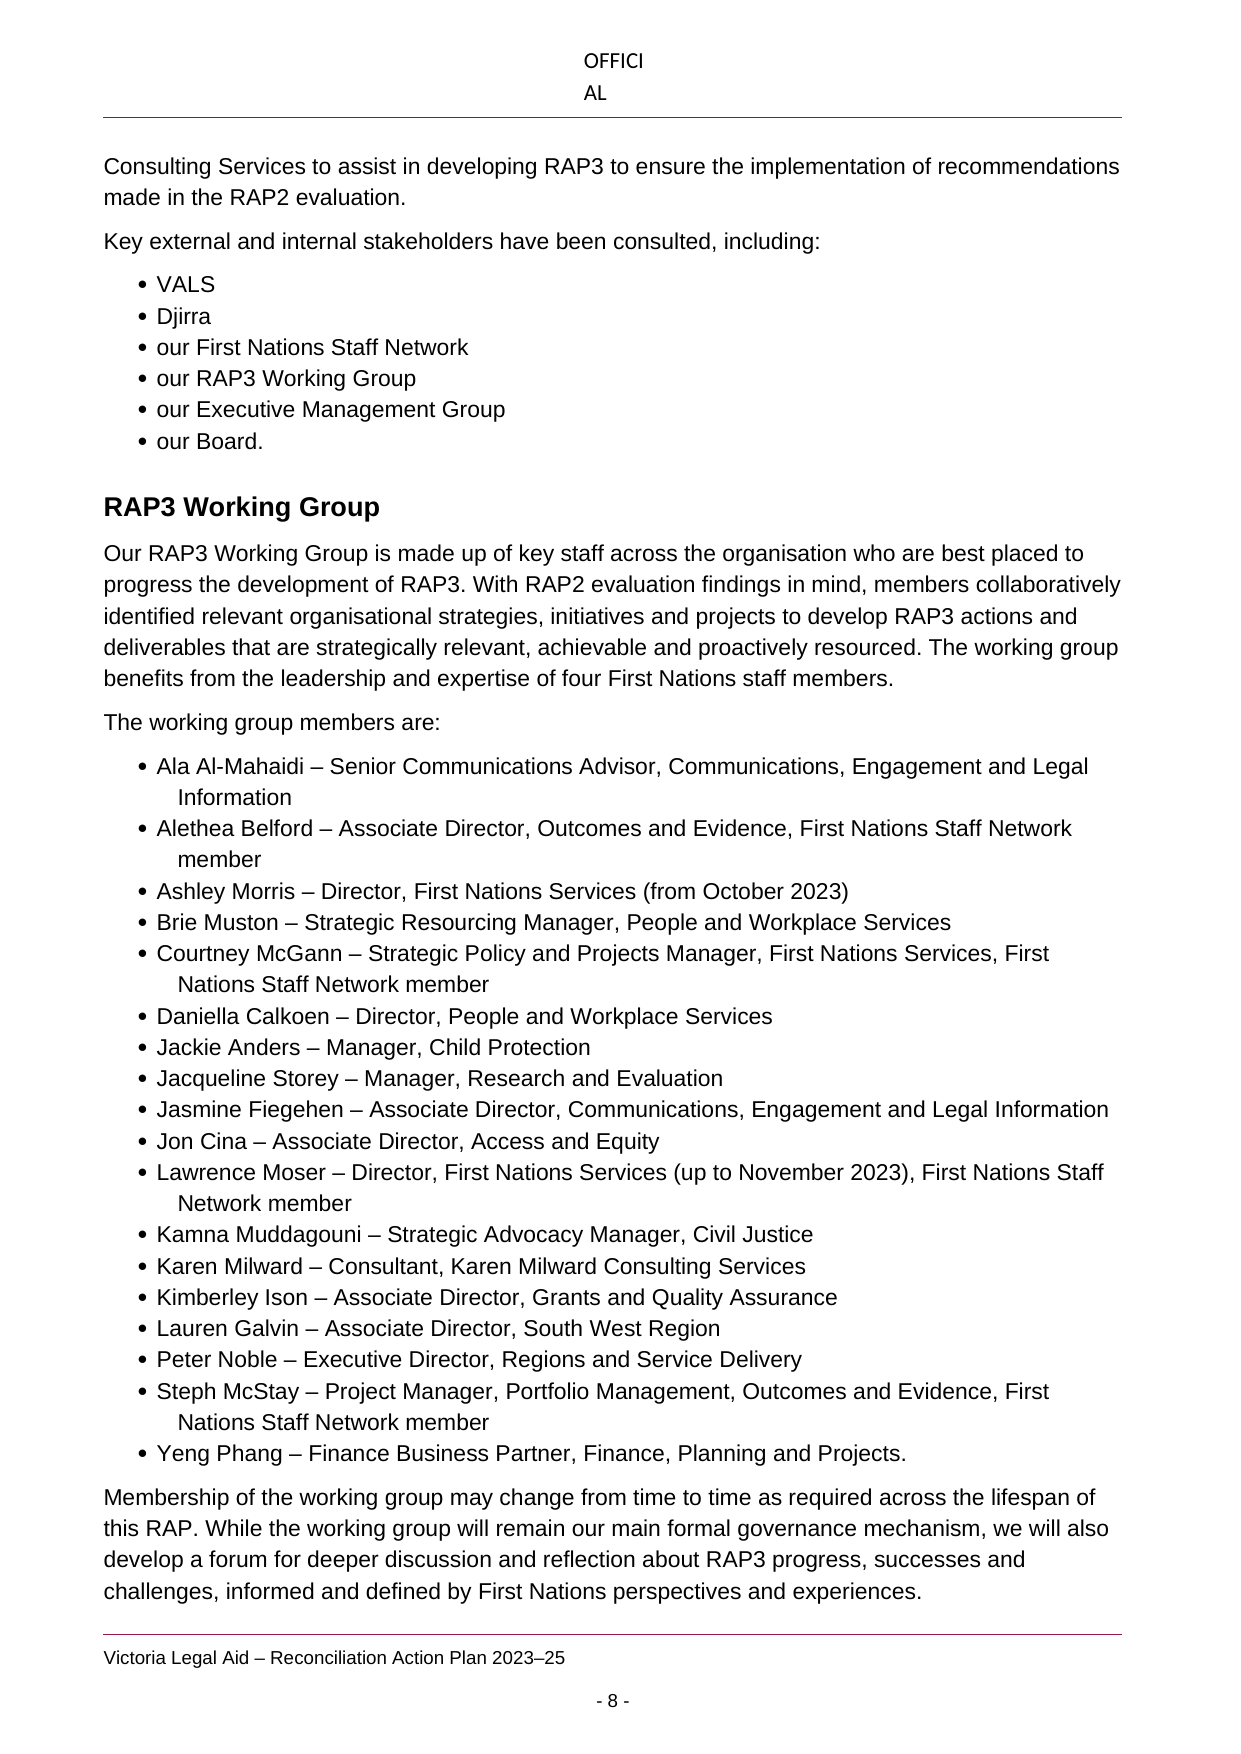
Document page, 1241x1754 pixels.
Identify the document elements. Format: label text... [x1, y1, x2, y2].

list Karen Milward – Consultant, Karen Milward Consulting Services [139, 1248, 1122, 1279]
list Jasmine Fiegehen – Associate Director, Communications, Engagement and Legal Information [139, 1091, 1122, 1123]
list Alethea Belford – Associate Director, Outcomes and Evidence, First Nations Staff Network member [139, 810, 1122, 873]
list Jackie Anders – Manager, Child Protection [139, 1029, 1122, 1060]
list Djirra [139, 298, 1122, 329]
list Steph McStay – Project Manager, Portfolio Management, Outcomes and Evidence, First Nations Staff Network member [139, 1373, 1122, 1435]
list Kimberley Ison – Associate Director, Grants and Quality Assurance [139, 1279, 1122, 1310]
text The working group members are: [103, 704, 1122, 735]
list our Board. [139, 423, 1122, 454]
list Lawrence Moser – Director, First Nations Services (up to November 2023), First Nations Staff Network member [139, 1154, 1122, 1216]
list Kamna Muddagouni – Strategic Advocacy Manager, Civil Justice [139, 1216, 1122, 1248]
list Jon Cina – Associate Director, Access and Equity [139, 1123, 1122, 1154]
text Our RAP3 Working Group is made up of key staff across the organisation who are best placed to progress the development of RAP3. With RAP2 evaluation findings in mind, members collaboratively identified relevant organisational strategies, initiatives and projects to develop RAP3 actions and deliverables that are strategically relevant, achievable and proactively resourced. The working group benefits from the leadership and expertise of four First Nations staff members. [103, 535, 1122, 691]
list Yeng Phang – Finance Business Partner, Finance, Planning and Projects. [139, 1435, 1122, 1466]
list Brie Muston – Strategic Resourcing Manager, People and Workplace Services [139, 904, 1122, 935]
list Ala Al-Mahaidi – Senior Communications Advisor, Communications, Engagement and Legal Information [139, 748, 1122, 810]
list Daniella Calkoen – Director, People and Workplace Services [139, 998, 1122, 1029]
list our First Nations Staff Network [139, 329, 1122, 360]
list Jacqueline Storey – Manager, Research and Evaluation [139, 1060, 1122, 1091]
subtitle RAP3 Working Group [103, 491, 1122, 523]
list Lauren Galvin – Associate Director, South West Region [139, 1310, 1122, 1341]
list Ashley Morris – Director, First Nations Services (from October 2023) [139, 873, 1122, 904]
list Peter Noble – Executive Director, Regions and Service Delivery [139, 1341, 1122, 1373]
text Membership of the working group may change from time to time as required across the lifespan of this RAP. While the working group will remain our main formal governance mechanism, we will also develop a forum for deeper discussion and reflection about RAP3 progress, successes and challenges, informed and defined by First Nations perspectives and experiences. [103, 1479, 1122, 1604]
text Key external and internal stakeholders have been consulted, including: [103, 223, 1122, 254]
list our Executive Management Group [139, 391, 1122, 423]
list VALS [139, 266, 1122, 298]
list Courtney McGann – Strategic Policy and Projects Manager, First Nations Services, First Nations Staff Network member [139, 935, 1122, 998]
list our RAP3 Working Group [139, 360, 1122, 391]
